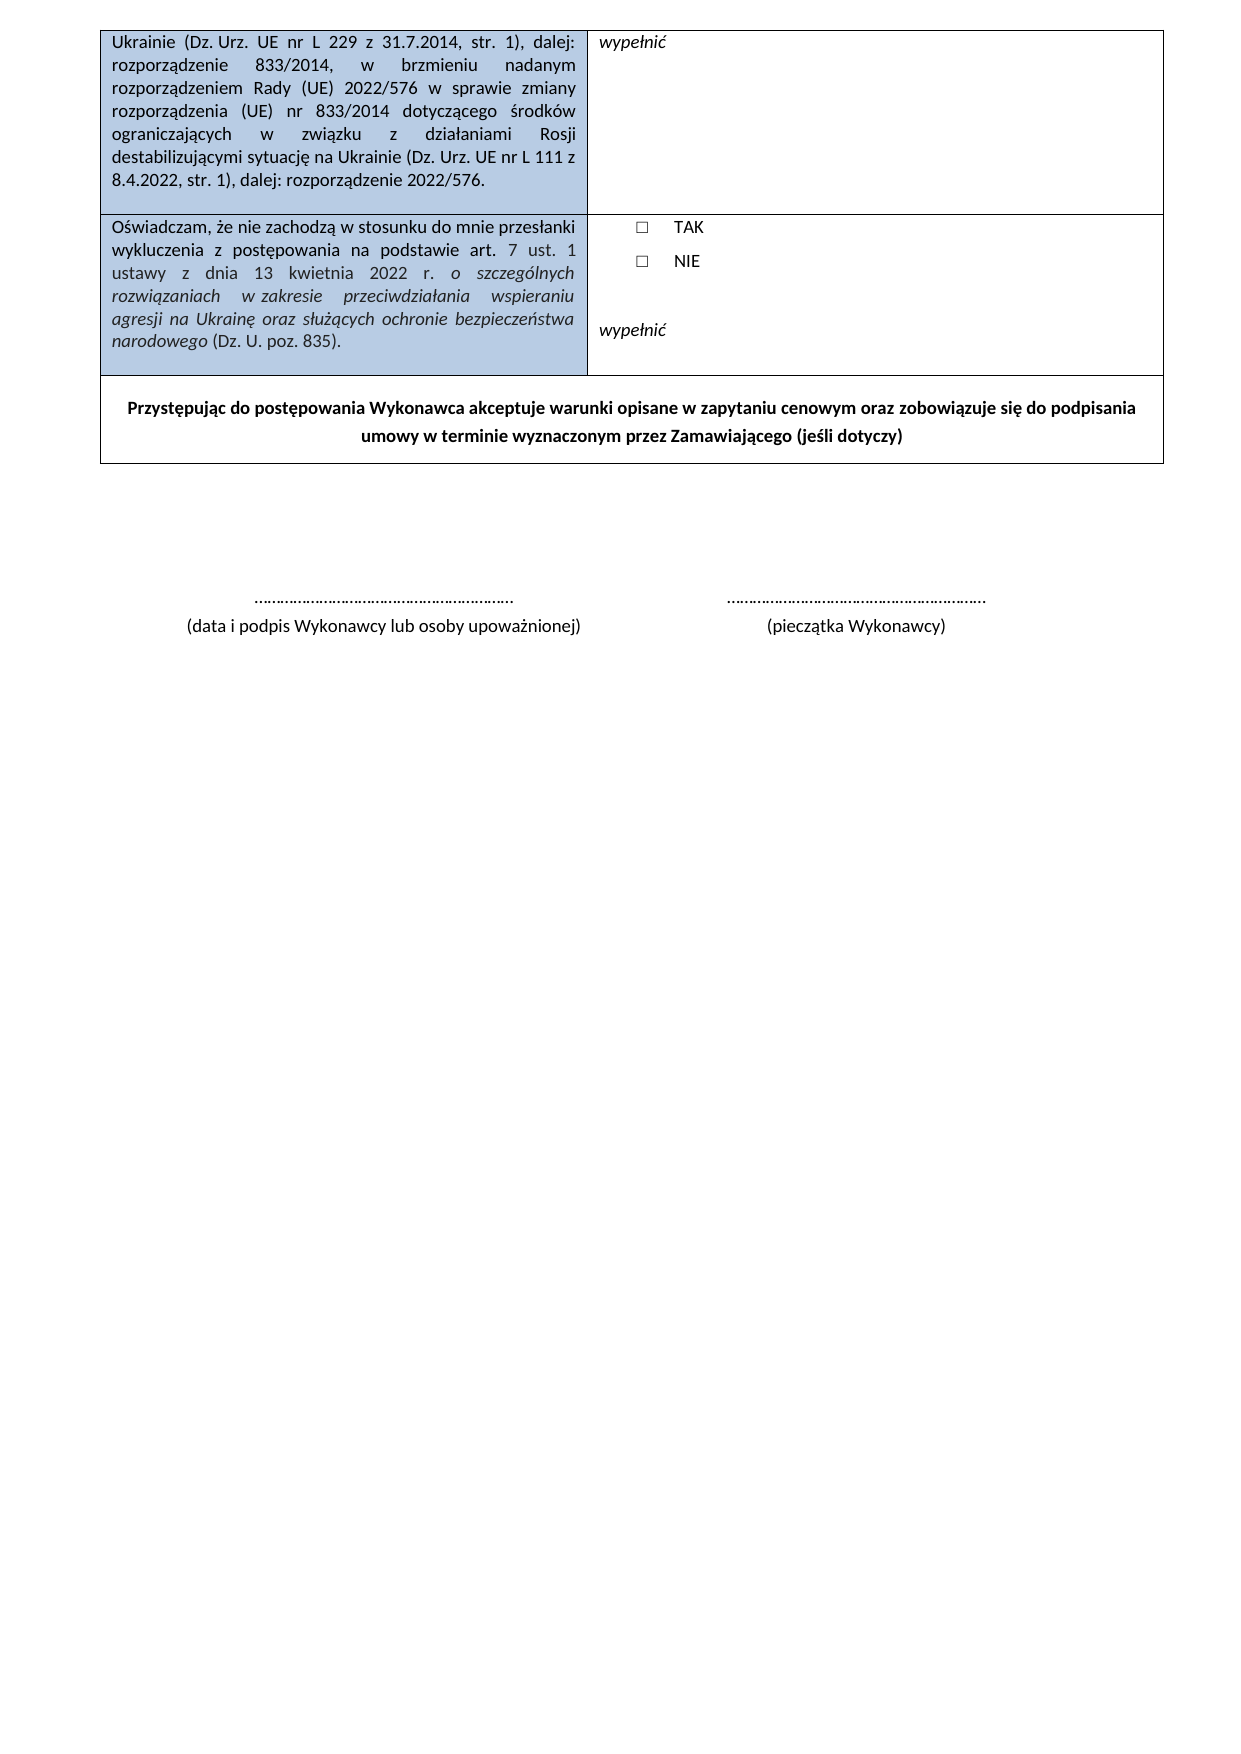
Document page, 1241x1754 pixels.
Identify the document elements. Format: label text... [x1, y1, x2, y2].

table_cell TAK NIE wypełnić [588, 31, 1163, 214]
table_header …………………………………………………… [620, 522, 1093, 609]
table_cell Przystępując do postępowania Wykonawca akceptuje warunki opisane w zapytaniu cenowym oraz zobowiązuje się do podpisania umowy w terminie wyznaczonym przez Zamawiającego (jeśli dotyczy) [101, 376, 1163, 463]
table_cell (data i podpis Wykonawcy lub osoby upoważnionej) [148, 609, 620, 638]
table_cell Oświadczam, że nie zachodzą w stosunku do mnie przesłanki wykluczenia z postępowania na podstawie art. 7 ust. 1 ustawy z dnia 13 kwietnia 2022 r. o szczególnych rozwiązaniach w zakresie przeciwdziałania wspieraniu agresji na Ukrainę oraz służących ochronie bezpieczeństwa narodowego (Dz. U. poz. 835). [101, 215, 587, 375]
table_cell (pieczątka Wykonawcy) [620, 609, 1093, 638]
table_cell TAK NIE wypełnić [588, 215, 1163, 375]
table_header …………………………………………………… [148, 522, 620, 609]
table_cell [101, 31, 587, 214]
